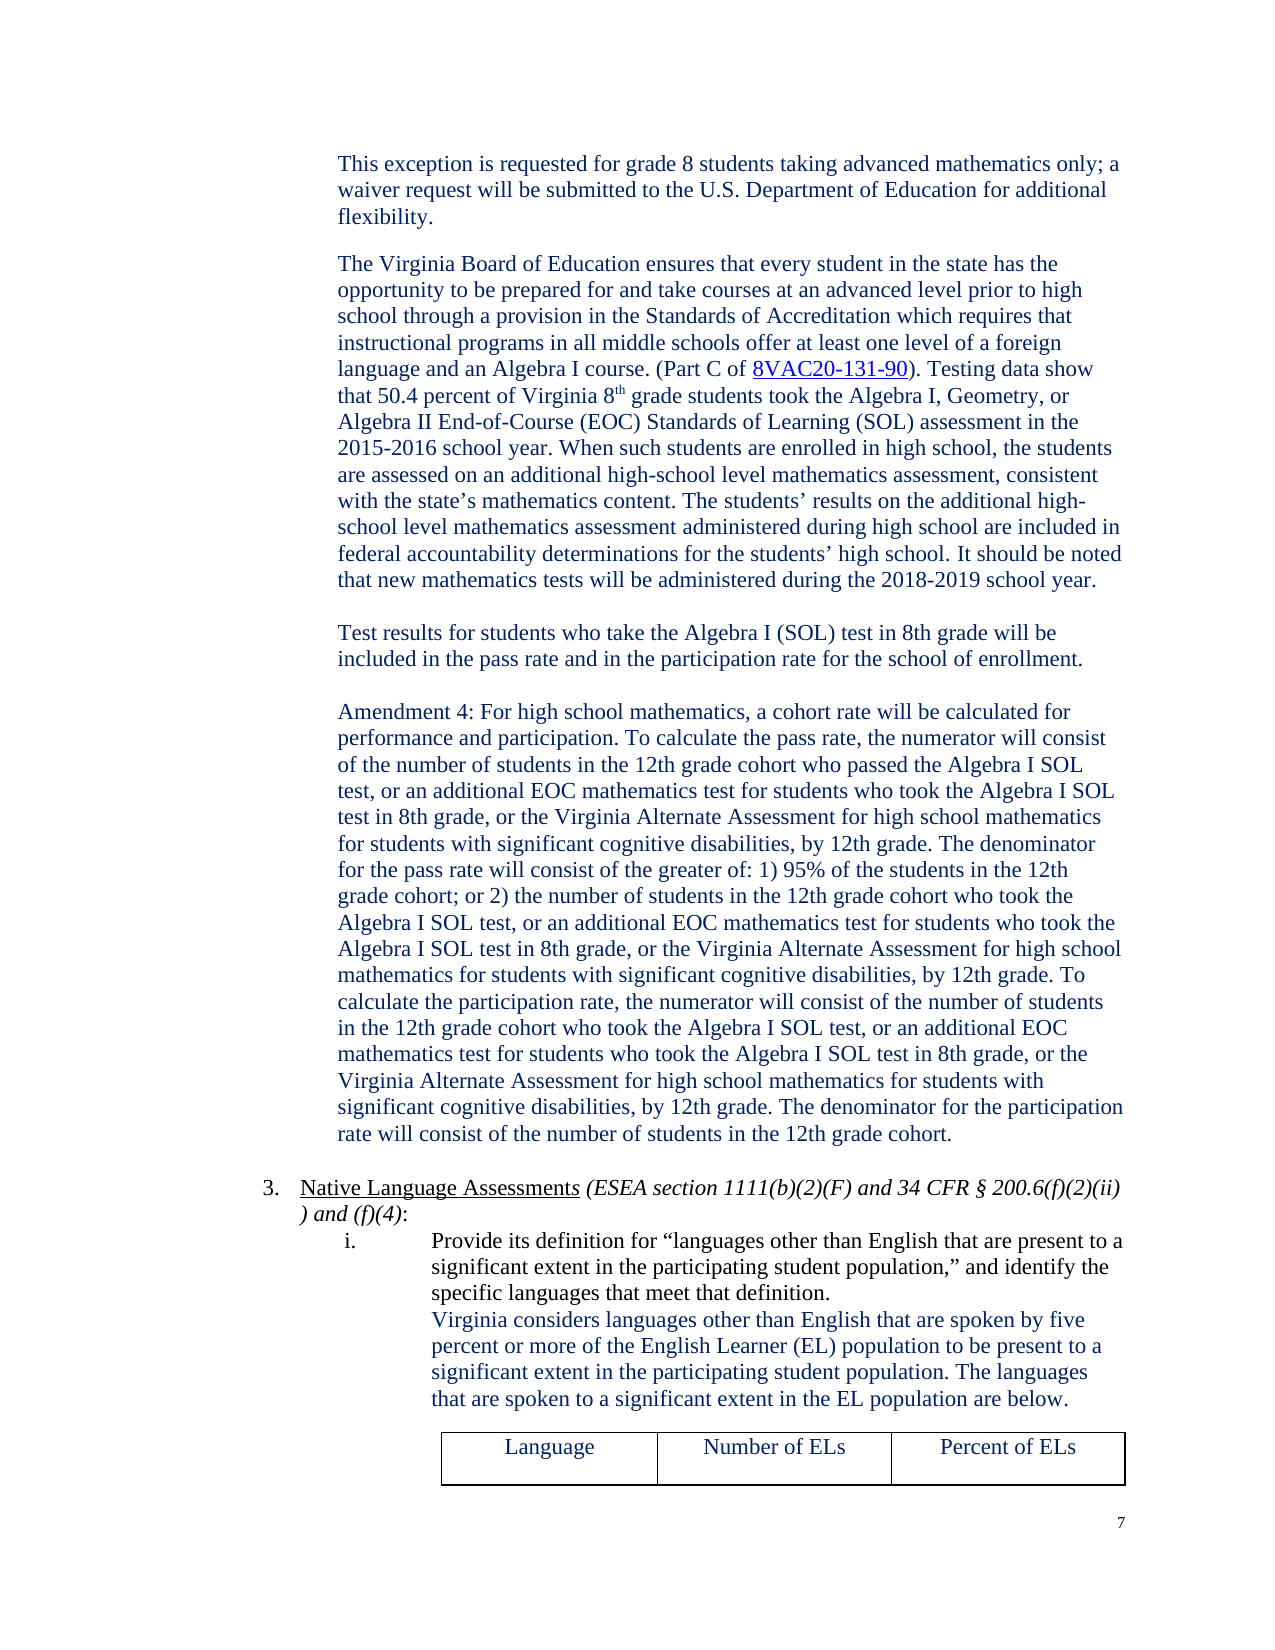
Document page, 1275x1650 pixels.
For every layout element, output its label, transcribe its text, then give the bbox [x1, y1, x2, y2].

table_header Number of ELs [658, 1433, 891, 1484]
text The Virginia Board of Education ensures that every student in the state has the opportunity to be prepared for and take courses at an advanced level prior to high school through a provision in the Standards of Accreditation which requires that instructional programs in all middle schools offer at least one level of a foreign language and an Algebra I course. (Part C of 8VAC20-131-90). Testing data show that 50.4 percent of Virginia 8th grade students took the Algebra I, Geometry, or Algebra II End-of-Course (EOC) Standards of Learning (SOL) assessment in the 2015-2016 school year. When such students are enrolled in high school, the students are assessed on an additional high-school level mathematics assessment, consistent with the state’s mathematics content. The students’ results on the additional high-school level mathematics assessment administered during high school are included in federal accountability determinations for the students’ high school. It should be noted that new mathematics tests will be administered during the 2018-2019 school year. [337, 250, 1125, 592]
table_header Language [442, 1433, 657, 1484]
list Provide its definition for “languages other than English that are present to a significant extent in the participating student population,” and identify the specific languages that meet that definition. [356, 1227, 1125, 1306]
text Virginia considers languages other than English that are spoken by five percent or more of the English Learner (EL) population to be present to a significant extent in the participating student population. The languages that are spoken to a significant extent in the EL population are below. [431, 1306, 1125, 1411]
text Test results for students who take the Algebra I (SOL) test in 8th grade will be included in the pass rate and in the participation rate for the school of enrollment. [337, 619, 1125, 672]
list Native Language Assessments (ESEA section 1111(b)(2)(F) and 34 CFR § 200.6(f)(2)(ii) ) and (f)(4): [262, 1174, 1125, 1227]
table_header Percent of ELs [892, 1433, 1124, 1484]
text This exception is requested for grade 8 students taking advanced mathematics only; a waiver request will be submitted to the U.S. Department of Education for additional flexibility. [337, 150, 1125, 229]
text Amendment 4: For high school mathematics, a cohort rate will be calculated for performance and participation. To calculate the pass rate, the numerator will consist of the number of students in the 12th grade cohort who passed the Algebra I SOL test, or an additional EOC mathematics test for students who took the Algebra I SOL test in 8th grade, or the Virginia Alternate Assessment for high school mathematics for students with significant cognitive disabilities, by 12th grade. The denominator for the pass rate will consist of the greater of: 1) 95% of the students in the 12th grade cohort; or 2) the number of students in the 12th grade cohort who took the Algebra I SOL test, or an additional EOC mathematics test for students who took the Algebra I SOL test in 8th grade, or the Virginia Alternate Assessment for high school mathematics for students with significant cognitive disabilities, by 12th grade. To calculate the participation rate, the numerator will consist of the number of students in the 12th grade cohort who took the Algebra I SOL test, or an additional EOC mathematics test for students who took the Algebra I SOL test in 8th grade, or the Virginia Alternate Assessment for high school mathematics for students with significant cognitive disabilities, by 12th grade. The denominator for the participation rate will consist of the number of students in the 12th grade cohort. [337, 698, 1125, 1146]
